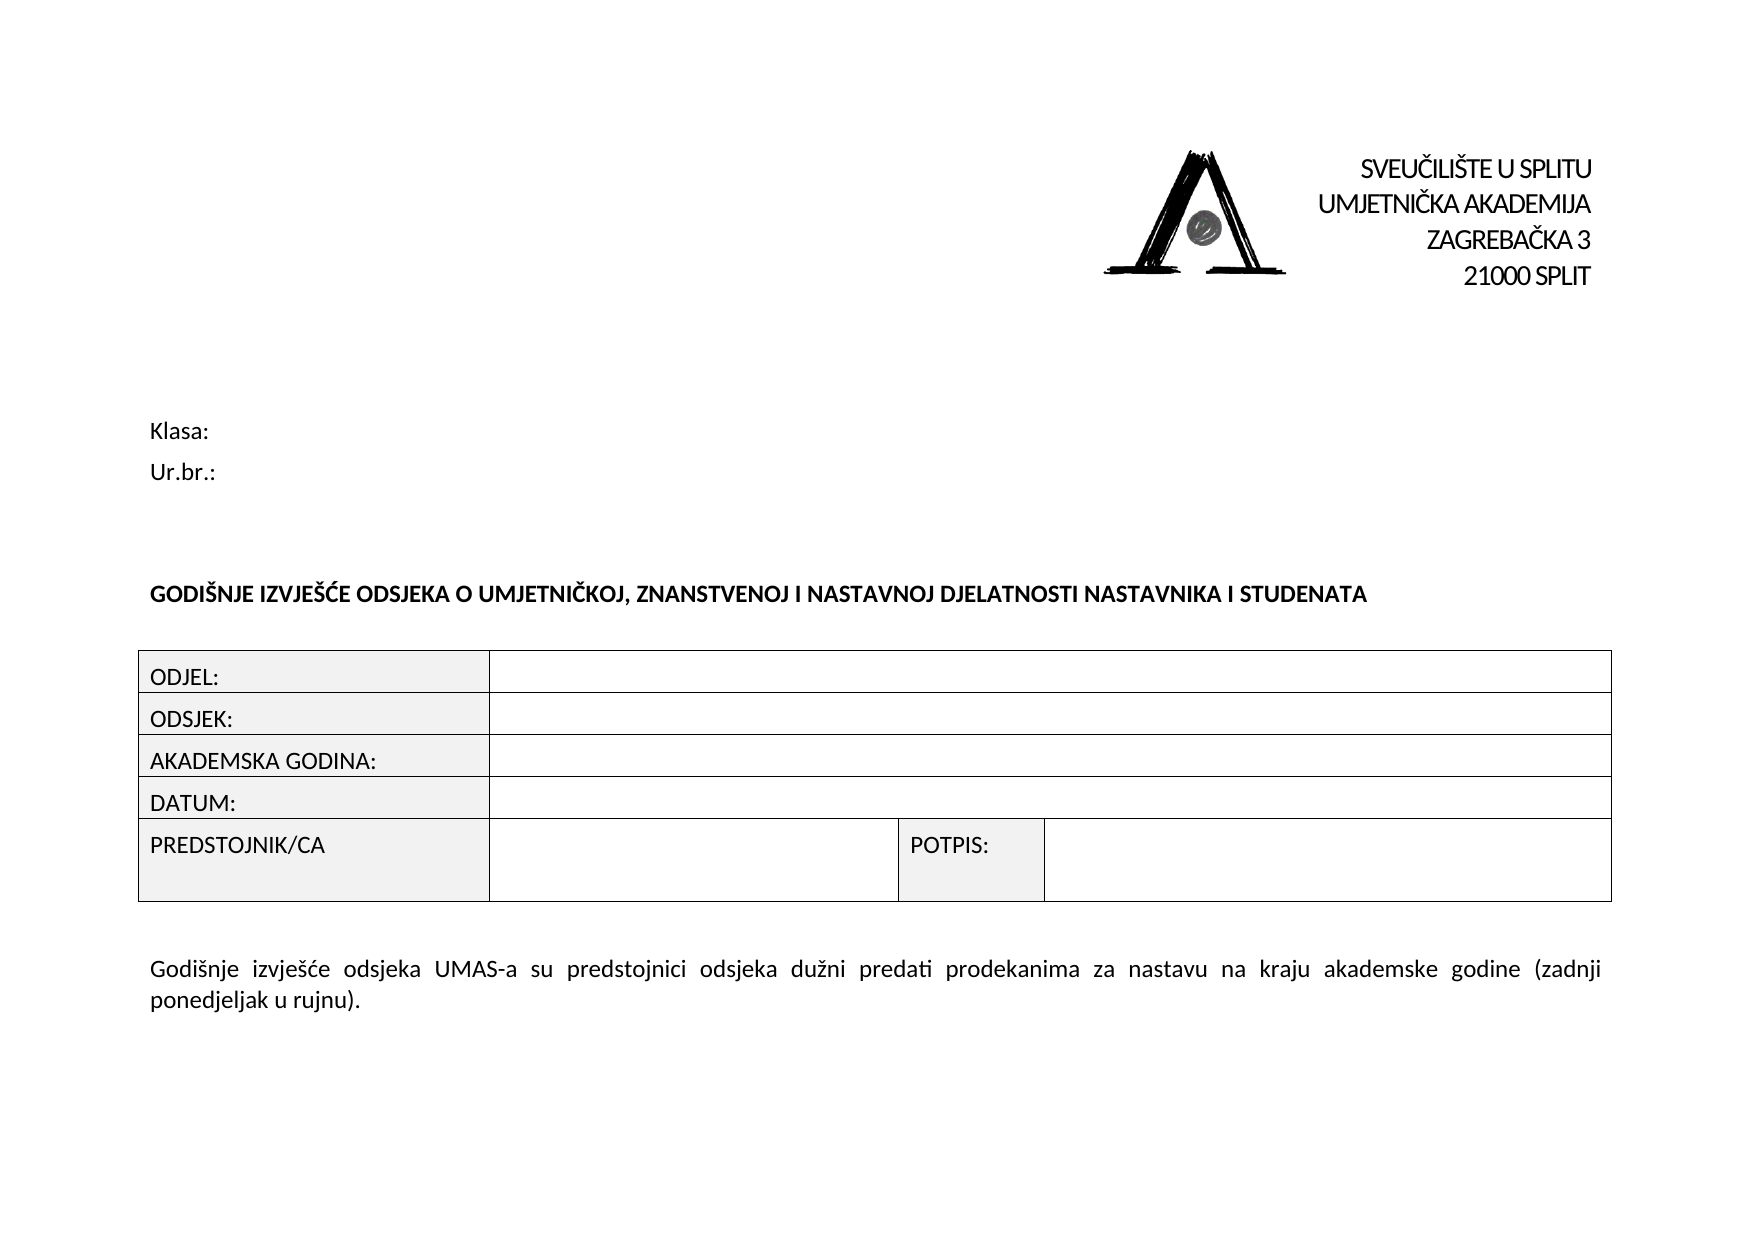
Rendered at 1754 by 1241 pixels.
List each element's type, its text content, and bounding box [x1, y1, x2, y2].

table_header ODJEL: [139, 651, 489, 692]
table_cell [490, 693, 1611, 734]
table_cell [1045, 819, 1611, 901]
table_cell [490, 735, 1611, 776]
table_cell [490, 819, 898, 901]
text GODIŠNJE IZVJEŠĆE ODSJEKA O UMJETNIČKOJ, ZNANSTVENOJ I NASTAVNOJ DJELATNOSTI NASTAVNIKA I STUDENATA [150, 579, 1604, 609]
picture [1103, 150, 1287, 275]
table_cell DATUM: [139, 777, 489, 818]
text Klasa: [150, 415, 1604, 445]
text Godišnje izvješće odsjeka UMAS-a su predstojnici odsjeka dužni predati prodekanima za nastavu na kraju akademske godine (zadnji ponedjeljak u rujnu). [150, 953, 1604, 1014]
table_cell [490, 777, 1611, 818]
table_cell AKADEMSKA GODINA: [139, 735, 489, 776]
table_cell PREDSTOJNIK/CA [139, 819, 489, 901]
table_header [1098, 150, 1297, 324]
table_header [490, 651, 1611, 692]
table_cell POTPIS: [899, 819, 1044, 901]
text Ur.br.: [150, 456, 1604, 486]
table_header SVEUČILIŠTE U SPLITU UMJETNIČKA AKADEMIJA ZAGREBAČKA 3 21000 SPLIT [1297, 150, 1604, 324]
table_cell ODSJEK: [139, 693, 489, 734]
